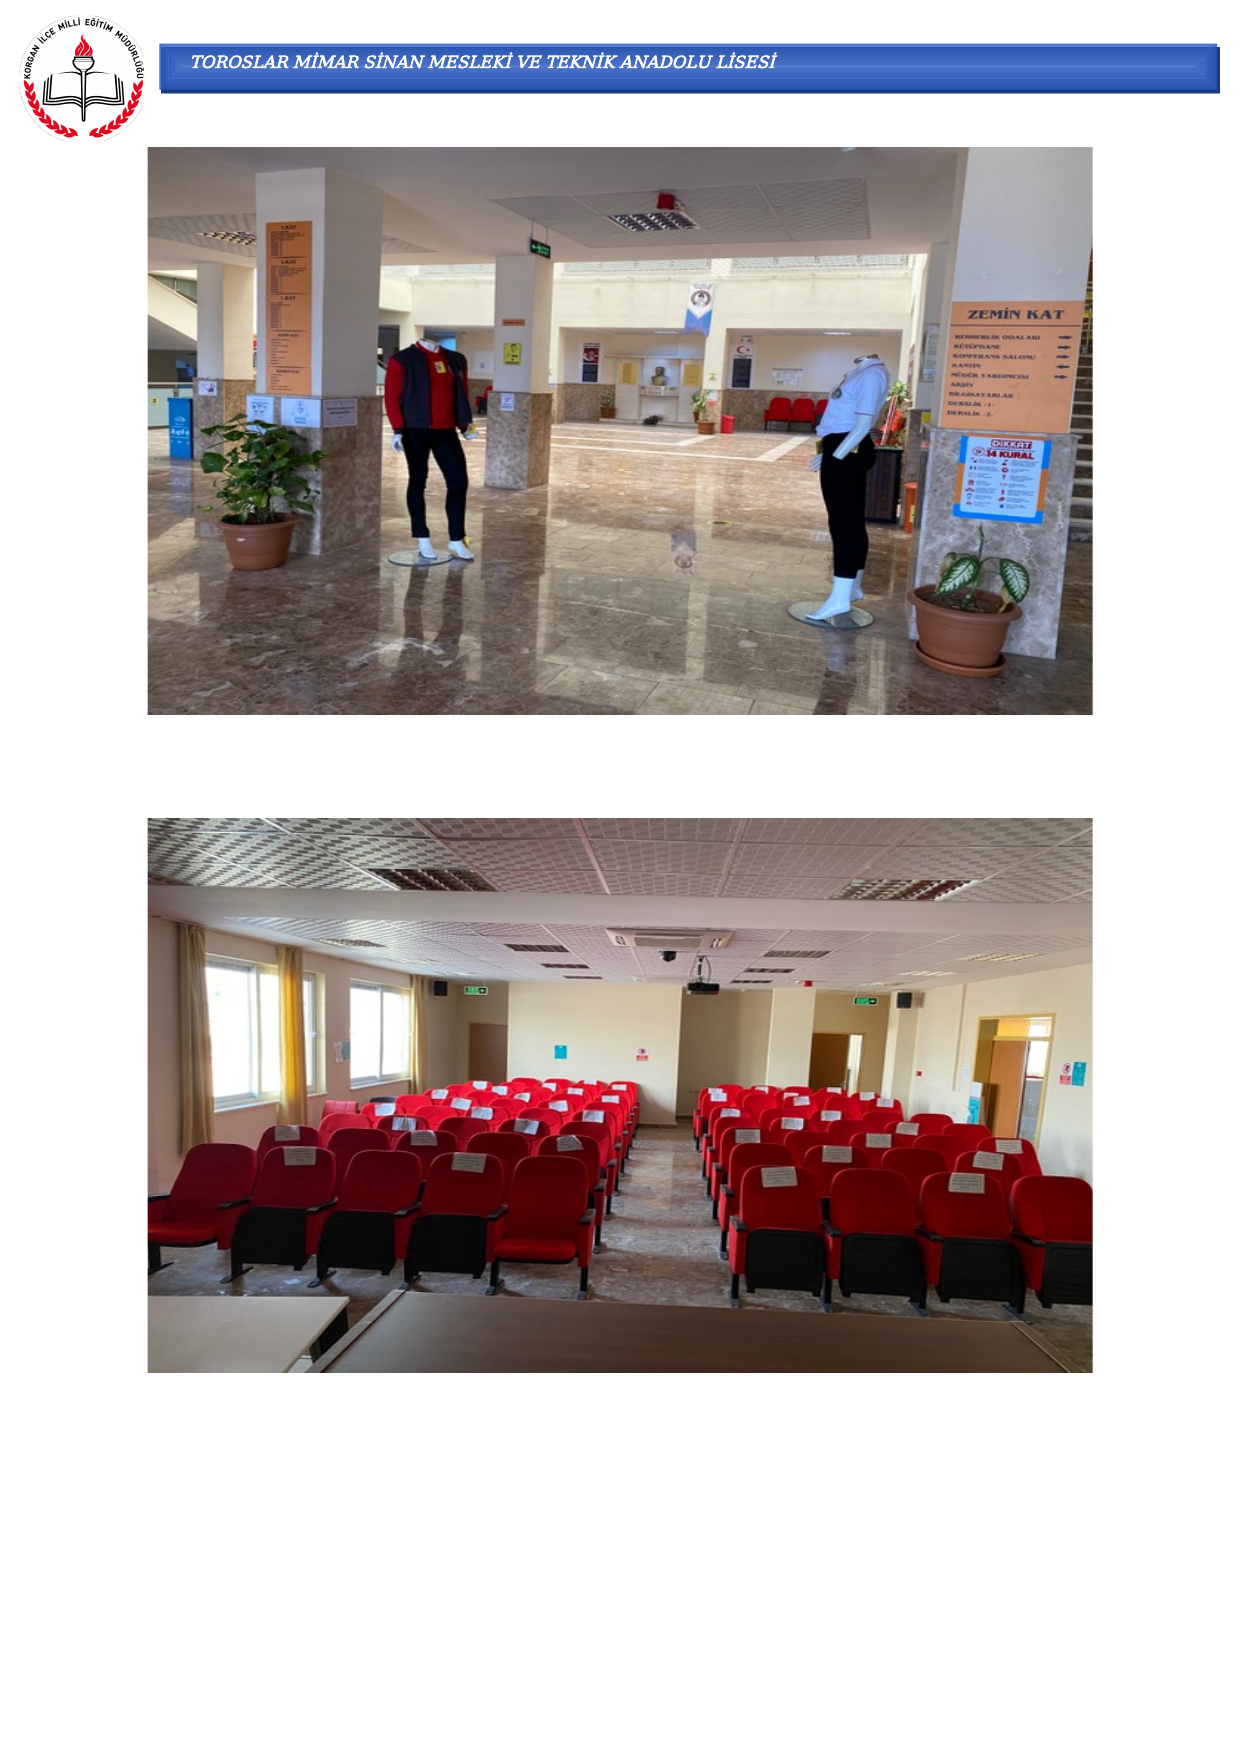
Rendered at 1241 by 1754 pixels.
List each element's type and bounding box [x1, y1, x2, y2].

picture [19, 15, 144, 141]
picture [147, 147, 1093, 715]
picture [147, 818, 1093, 1373]
